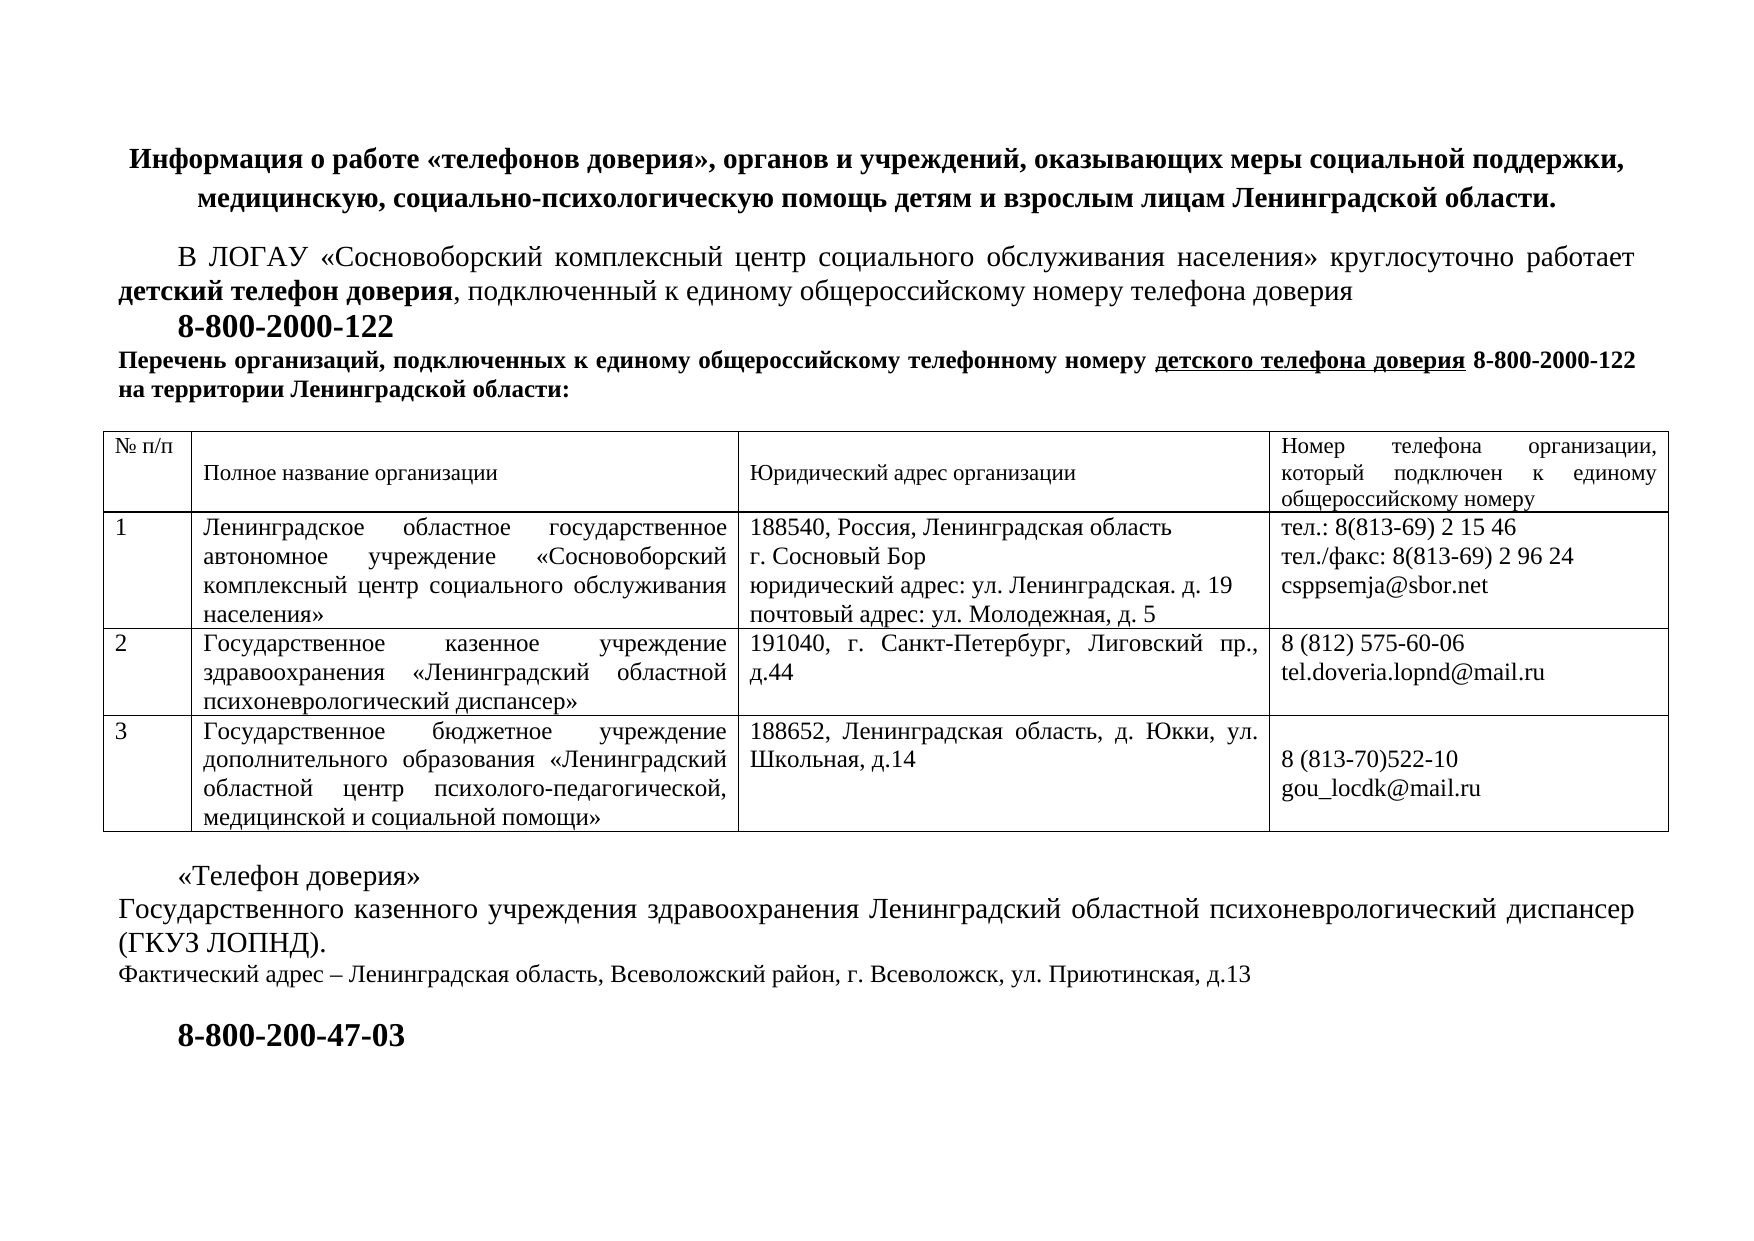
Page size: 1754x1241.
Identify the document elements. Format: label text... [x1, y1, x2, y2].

table_cell Ленинградское областное государственное автономное учреждение «Сосновоборский комплексный центр социального обслуживания населения» [192, 513, 738, 627]
text 8-800-2000-122 [118, 307, 1636, 345]
table_cell Государственное бюджетное учреждение дополнительного образования «Ленинградский областной центр психолого-педагогической, медицинской и социальной помощи» [192, 716, 738, 831]
table_cell 8 (812) 575-60-06 tel.doveria.lopnd@mail.ru [1270, 629, 1668, 715]
text В ЛОГАУ «Сосновоборский комплексный центр социального обслуживания населения» круглосуточно работает детский телефон доверия, подключенный к единому общероссийскому номеру телефона доверия [118, 239, 1636, 307]
table_cell тел.: 8(813-69) 2 15 46 тел./факс: 8(813-69) 2 96 24 csppsemja@sbor.net [1270, 513, 1668, 627]
text Фактический адрес – Ленинградская область, Всеволожский район, г. Всеволожск, ул. Приютинская, д.13 [118, 959, 1636, 987]
text Государственного казенного учреждения здравоохранения Ленинградский областной психоневрологический диспансер (ГКУЗ ЛОПНД). [118, 892, 1636, 959]
table_header Юридический адрес организации [739, 432, 1269, 511]
table_cell 188652, Ленинградская область, д. Юкки, ул. Школьная, д.14 [739, 716, 1269, 831]
table_cell Государственное казенное учреждение здравоохранения «Ленинградский областной психоневрологический диспансер» [192, 629, 738, 715]
table_cell 191040, г. Санкт-Петербург, Лиговский пр., д.44 [739, 629, 1269, 715]
table_cell 2 [104, 629, 191, 715]
table_header № п/п [104, 432, 191, 511]
table_cell 188540, Россия, Ленинградская область г. Сосновый Бор юридический адрес: ул. Ленинградская. д. 19 почтовый адрес: ул. Молодежная, д. 5 [739, 513, 1269, 627]
text «Телефон доверия» [118, 858, 1636, 892]
table_cell 1 [104, 513, 191, 627]
text Информация о работе «телефонов доверия», органов и учреждений, оказывающих меры социальной поддержки, медицинскую, социально-психологическую помощь детям и взрослым лицам Ленинградской области. [118, 142, 1636, 214]
table_cell 3 [104, 716, 191, 831]
table_header Номер телефона организации, который подключен к единому общероссийскому номеру [1270, 432, 1668, 511]
text Перечень организаций, подключенных к единому общероссийскому телефонному номеру детского телефона доверия 8-800-2000-122 на территории Ленинградской области: [118, 345, 1636, 402]
table_header Полное название организации [192, 432, 738, 511]
text 8-800-200-47-03 [118, 1016, 1636, 1054]
table_cell 8 (813-70)522-10 gou_locdk@mail.ru [1270, 716, 1668, 831]
